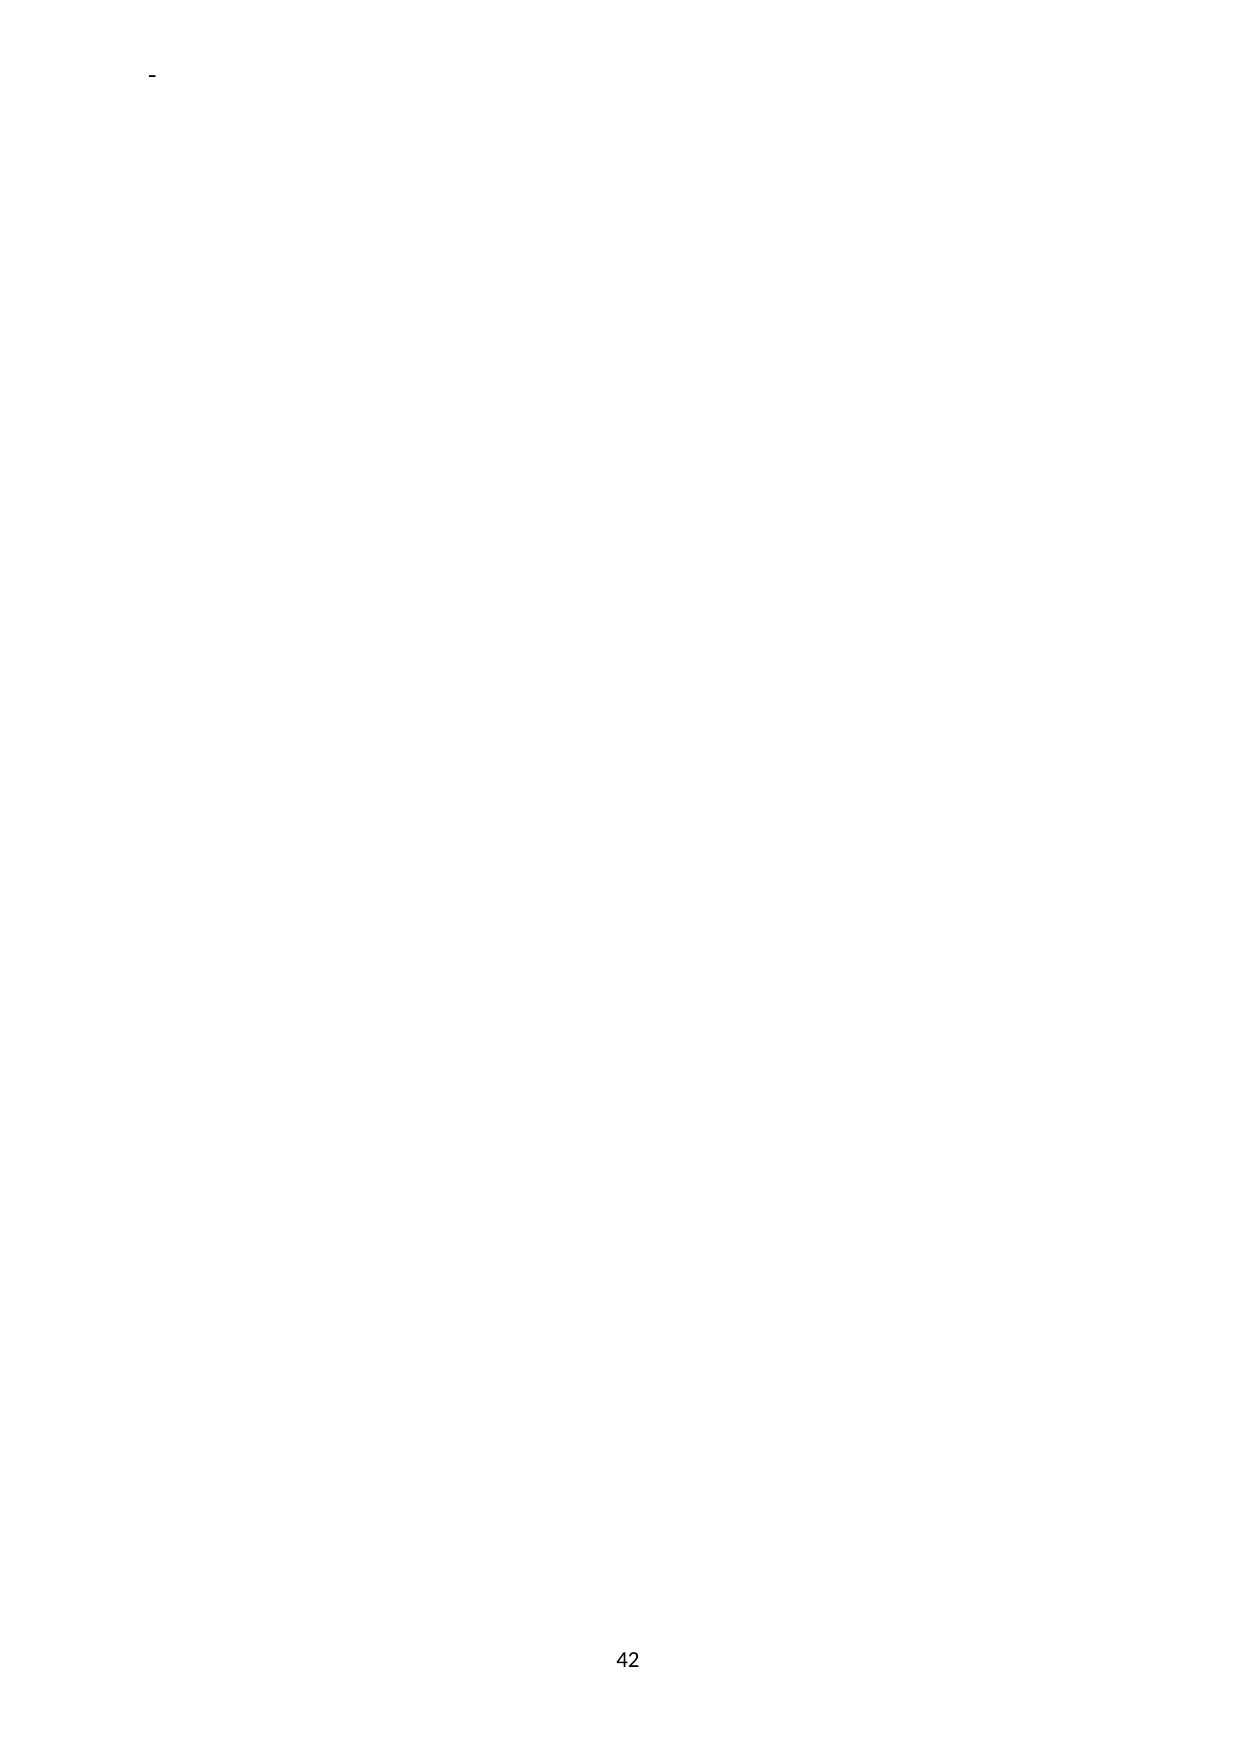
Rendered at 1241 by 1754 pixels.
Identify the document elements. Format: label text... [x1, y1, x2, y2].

text - [103, 59, 1152, 88]
